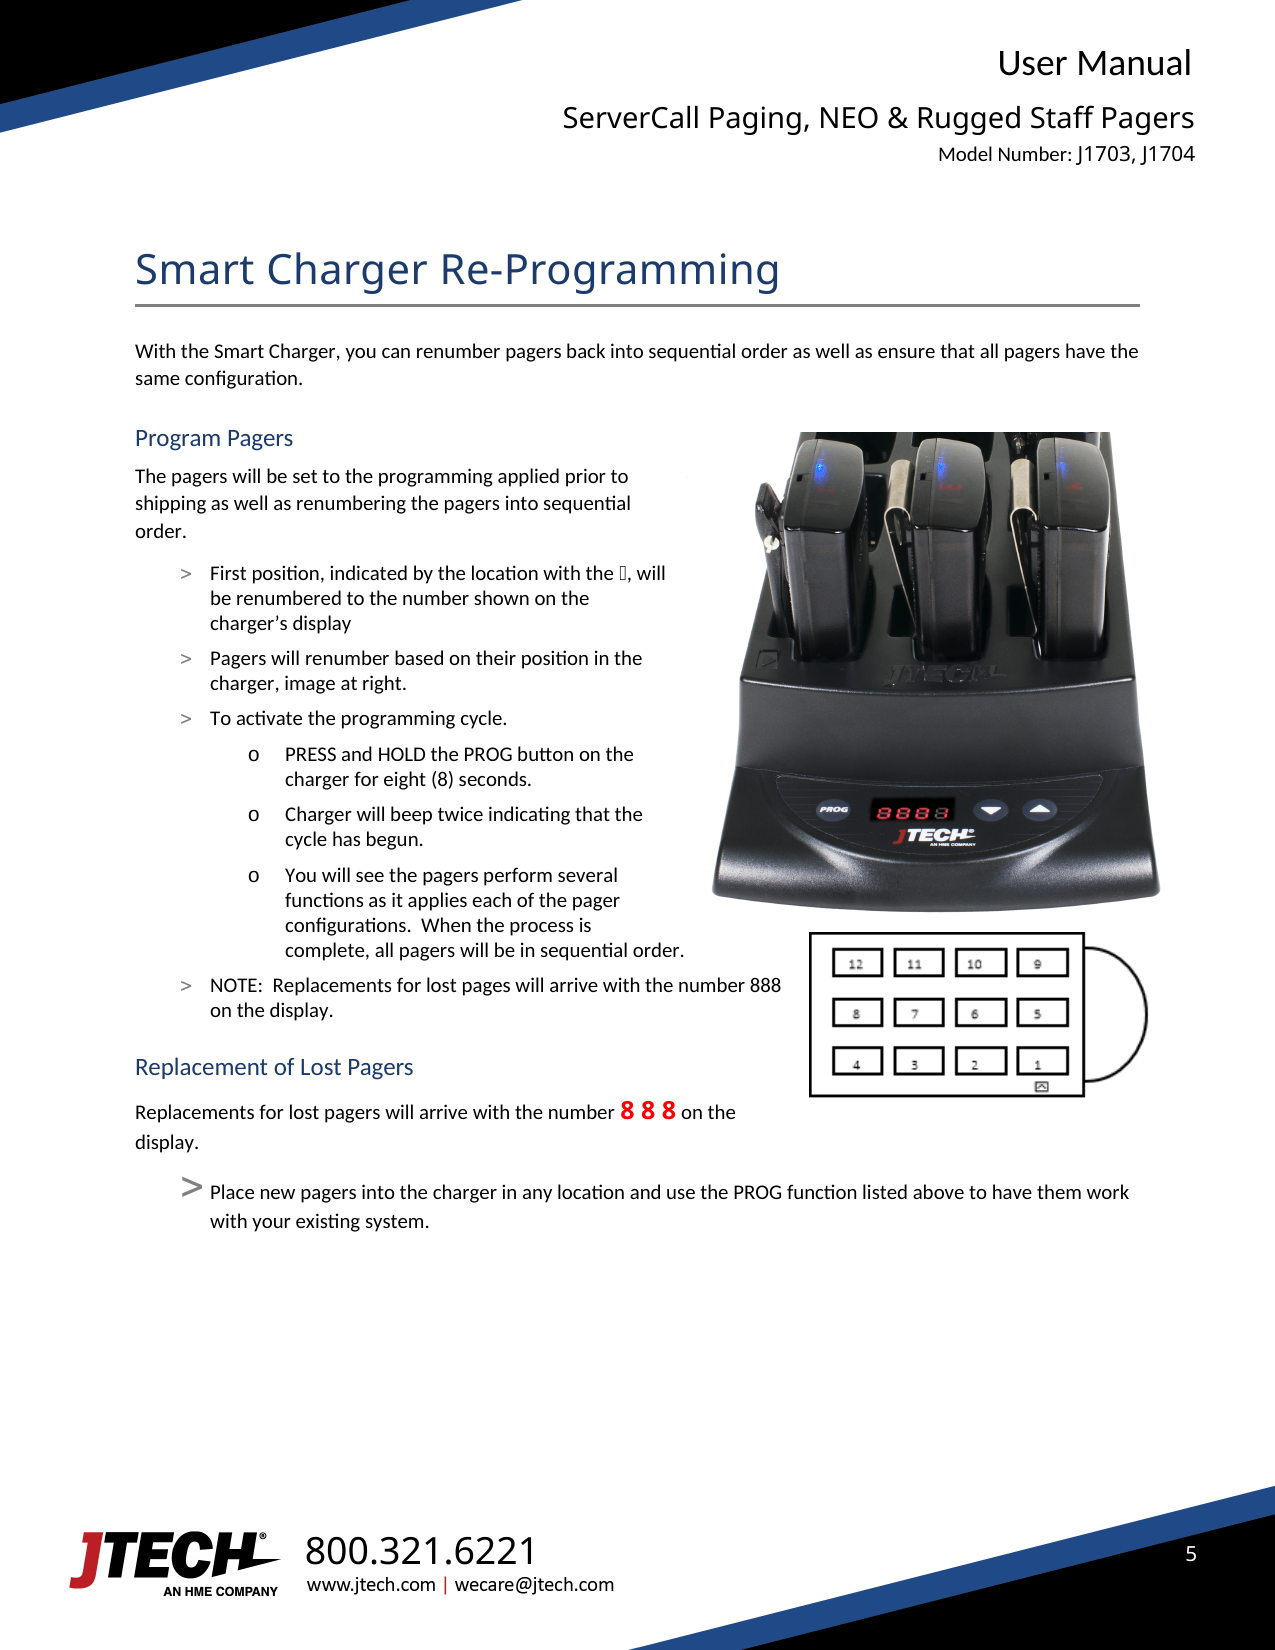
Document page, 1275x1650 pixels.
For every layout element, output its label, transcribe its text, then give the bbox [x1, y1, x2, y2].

list First position, indicated by the location with the , will be renumbered to the number shown on the charger’s display [180, 560, 686, 635]
picture [0, 0, 1275, 1650]
list NOTE: Replacements for lost pages will arrive with the number 888 on the display. [180, 972, 809, 1022]
text Replacements for lost pagers will arrive with the number 8 8 8 on the display. [135, 1093, 1140, 1154]
list Place new pagers into the charger in any location and use the PROG function listed above to have them work with your existing system. [180, 1171, 1140, 1234]
title Smart Charger Re-Programming [135, 239, 1140, 304]
subtitle Replacement of Lost Pagers [135, 1052, 809, 1082]
text The pagers will be set to the programming applied prior to shipping as well as renumbering the pagers into sequential order. [135, 463, 686, 543]
list PRESS and HOLD the PROG button on the charger for eight (8) seconds. [247, 741, 686, 791]
text With the Smart Charger, you can renumber pagers back into sequential order as well as ensure that all pagers have the same configuration. [135, 338, 1140, 391]
list To activate the programming cycle. [180, 706, 686, 731]
list Pagers will renumber based on their position in the charger, image at right. [180, 645, 686, 695]
list You will see the pagers perform several functions as it applies each of the pager configurations. When the process is complete, all pagers will be in sequential order. [247, 862, 809, 962]
subtitle Program Pagers [135, 422, 1140, 452]
list Charger will beep twice indicating that the cycle has begun. [247, 802, 686, 852]
